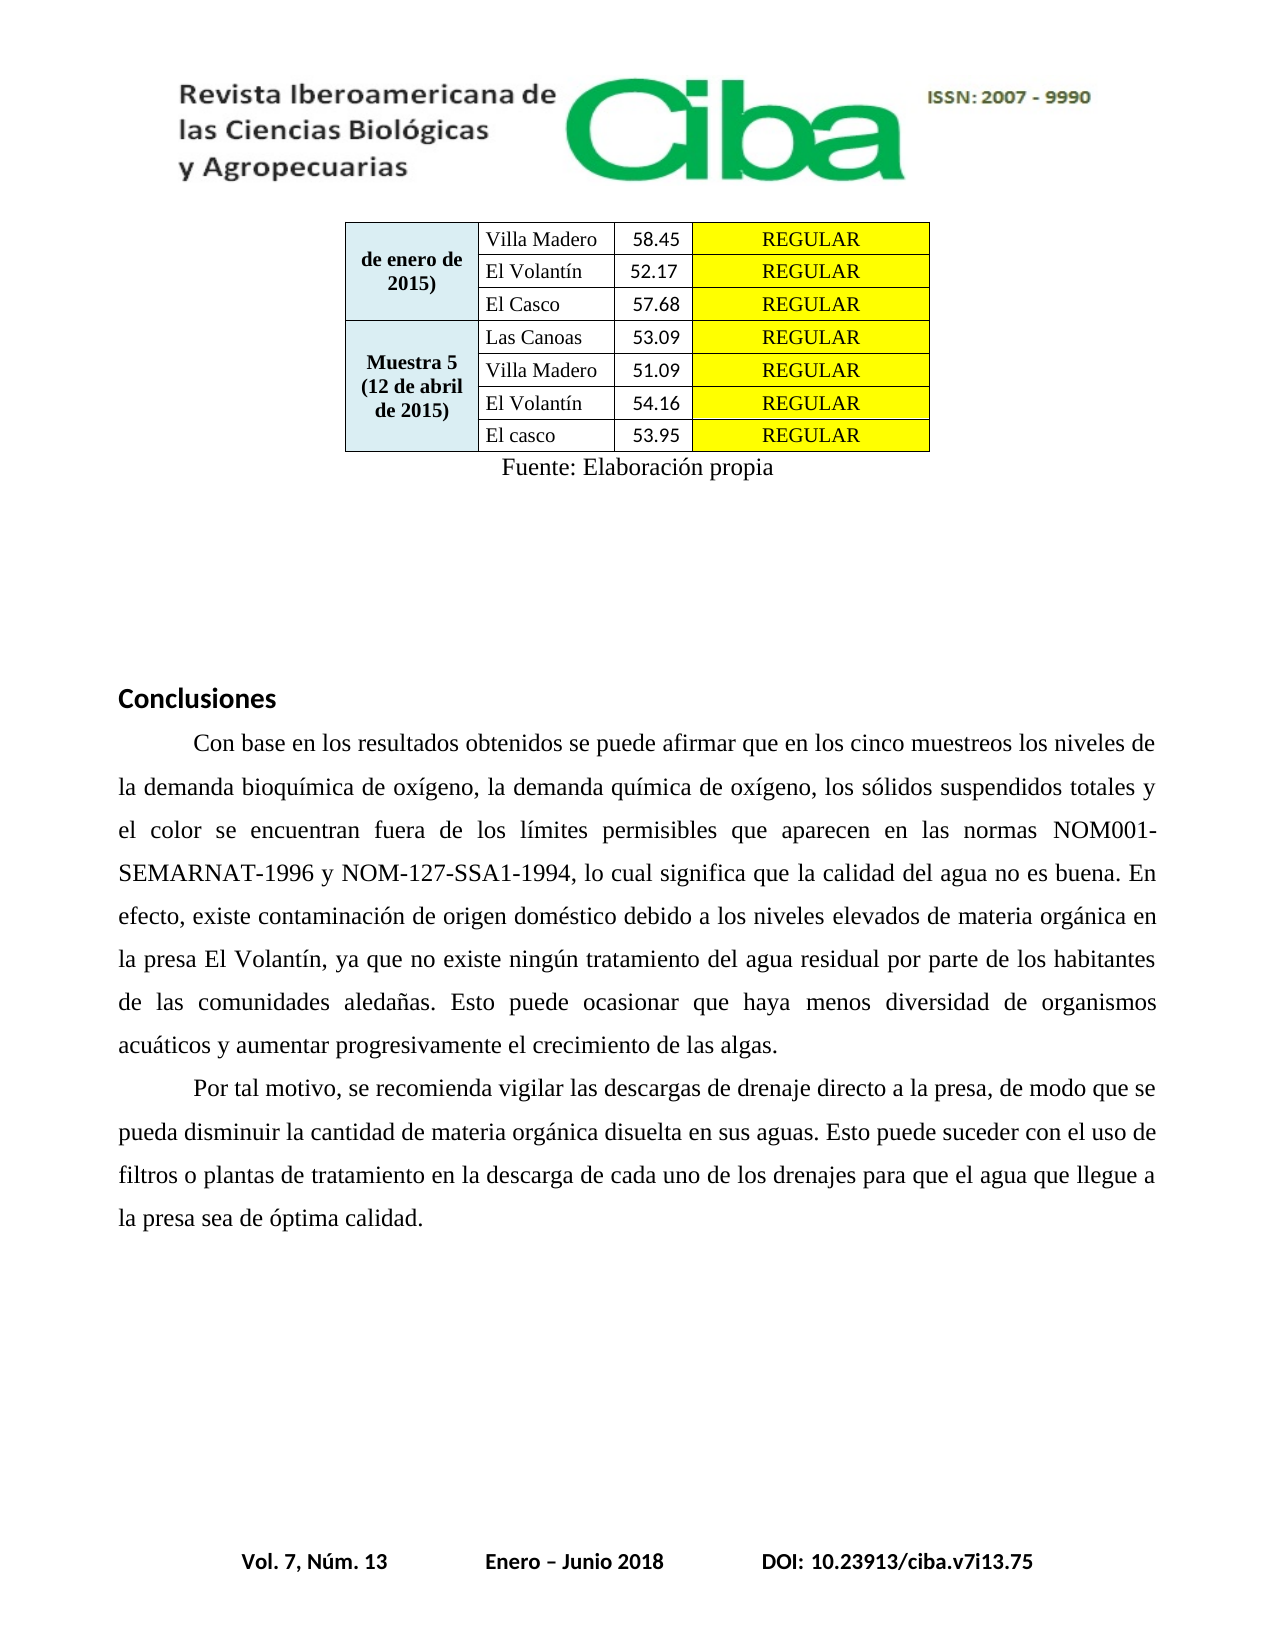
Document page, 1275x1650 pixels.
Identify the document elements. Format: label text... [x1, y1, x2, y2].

table_cell El casco [479, 420, 614, 451]
table_cell Las Canoas [479, 321, 614, 353]
table_cell El Casco [479, 288, 614, 320]
table_cell Muestra 5 (12 de abril de 2015) [346, 321, 478, 451]
table_cell REGULAR [693, 223, 929, 254]
table_cell REGULAR [693, 255, 929, 287]
table_cell 53.09 [615, 321, 692, 353]
picture [177, 75, 1098, 186]
table_cell 51.09 [615, 354, 692, 386]
table_cell Muestra 4 (5 de enero de 2015) [346, 223, 478, 320]
table_cell REGULAR [693, 387, 929, 418]
table_cell El Volantín [479, 255, 614, 287]
table_cell Villa Madero [479, 223, 614, 254]
table_cell REGULAR [693, 354, 929, 386]
list Fuente: Elaboración propia [118, 452, 1157, 481]
table_cell 52.17 [615, 255, 692, 287]
table_cell REGULAR [693, 420, 929, 451]
list Por tal motivo, se recomienda vigilar las descargas de drenaje directo a la presa, de modo que se pueda disminuir la cantidad de materia orgánica disuelta en sus aguas. Esto puede suceder con el uso de filtros o plantas de tratamiento en la descarga de cada uno de los drenajes para que el agua que llegue a la presa sea de óptima calidad. [118, 1073, 1157, 1232]
table_cell 53.95 [615, 420, 692, 451]
table_cell REGULAR [693, 288, 929, 320]
list Con base en los resultados obtenidos se puede afirmar que en los cinco muestreos los niveles de la demanda bioquímica de oxígeno, la demanda química de oxígeno, los sólidos suspendidos totales y el color se encuentran fuera de los límites permisibles que aparecen en las normas NOM001-SEMARNAT-1996 y NOM-127-SSA1-1994, lo cual significa que la calidad del agua no es buena. En efecto, existe contaminación de origen doméstico debido a los niveles elevados de materia orgánica en la presa El Volantín, ya que no existe ningún tratamiento del agua residual por parte de los habitantes de las comunidades aledañas. Esto puede ocasionar que haya menos diversidad de organismos acuáticos y aumentar progresivamente el crecimiento de las algas. [118, 728, 1157, 1059]
table_cell El Volantín [479, 387, 614, 418]
table_cell 54.16 [615, 387, 692, 418]
table_cell 57.68 [615, 288, 692, 320]
table_cell 58.45 [615, 223, 692, 254]
table_cell REGULAR [693, 321, 929, 353]
table_cell Villa Madero [479, 354, 614, 386]
subtitle Conclusiones [118, 680, 1157, 716]
